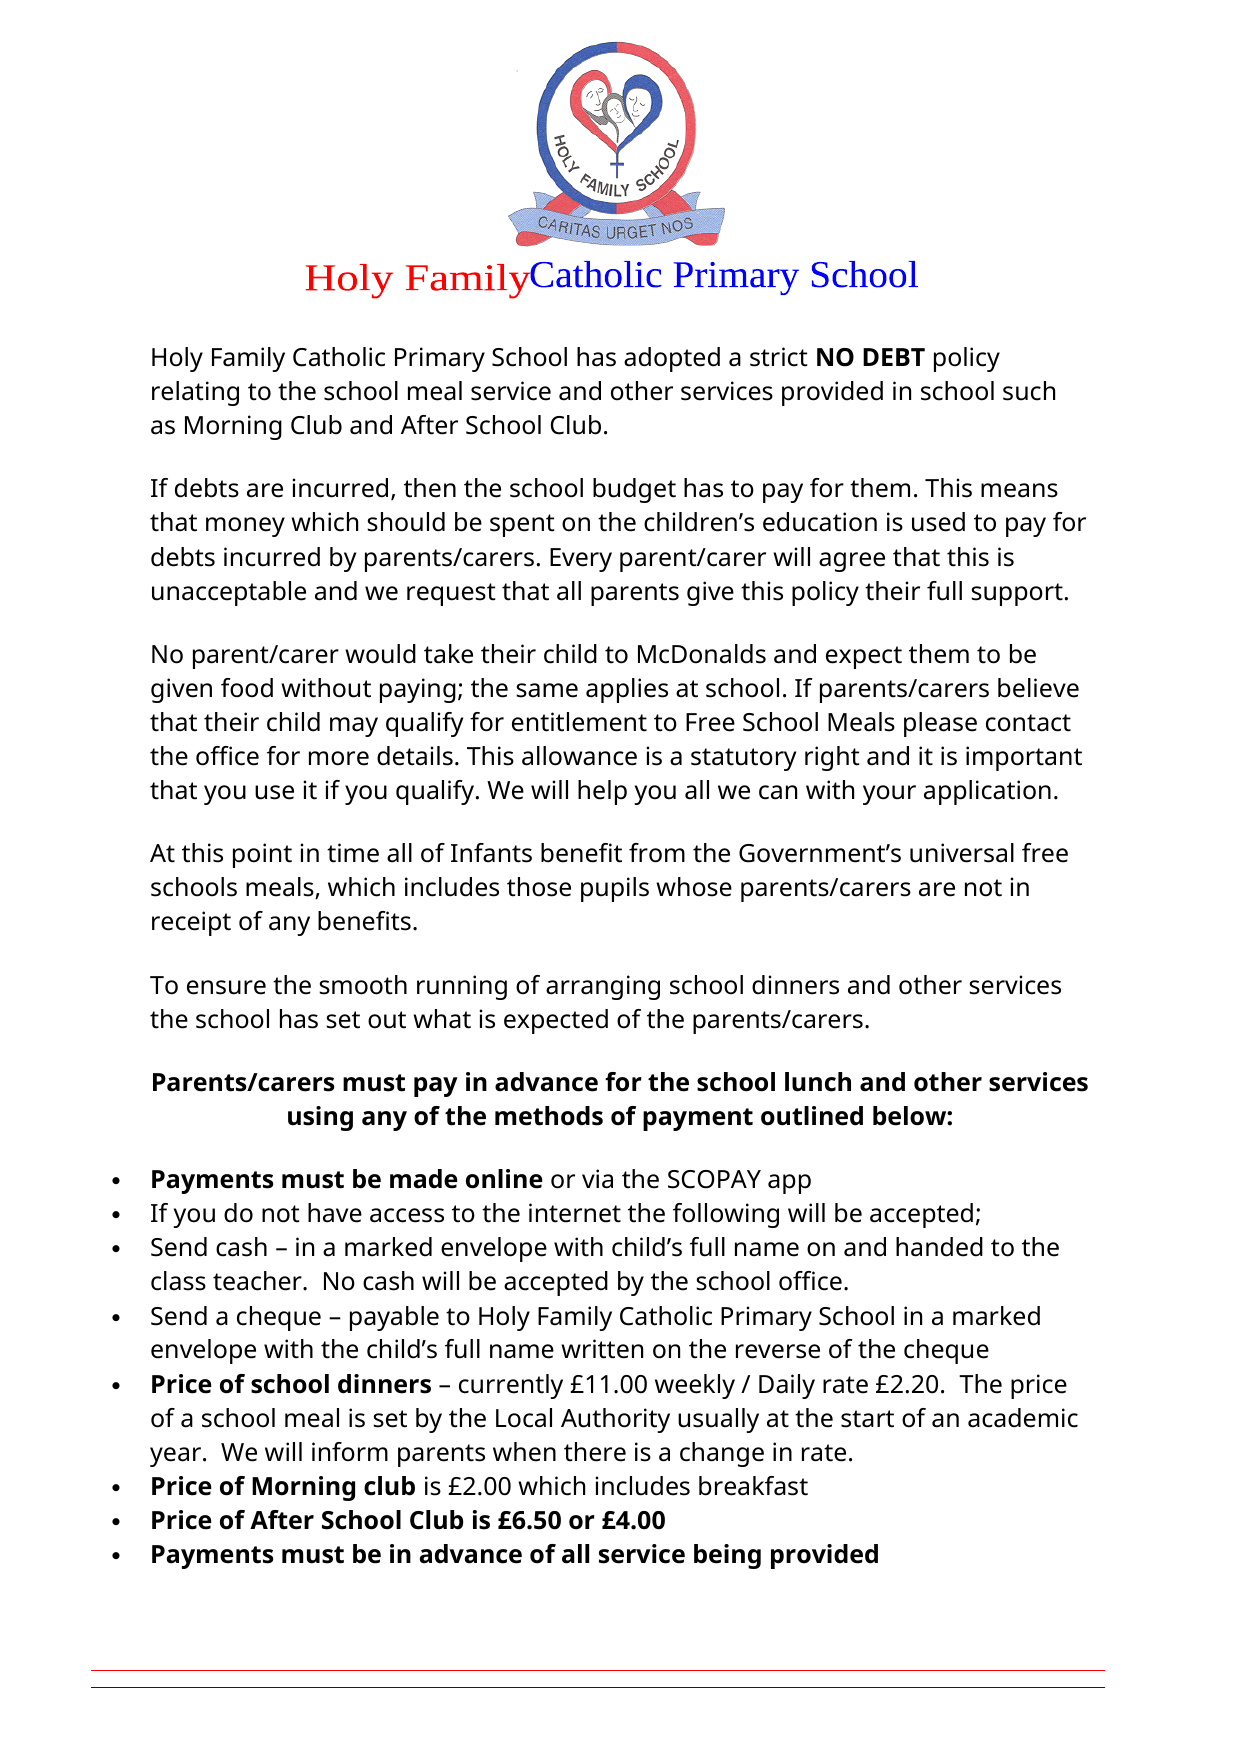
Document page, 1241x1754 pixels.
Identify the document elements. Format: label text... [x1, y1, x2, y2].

list Price of Morning club is £2.00 which includes breakfast [112, 1468, 1090, 1502]
text Parents/carers must pay in advance for the school lunch and other services using any of the methods of payment outlined below: [150, 1064, 1090, 1133]
text At this point in time all of Infants benefit from the Government’s universal free schools meals, which includes those pupils whose parents/carers are not in receipt of any benefits. [150, 836, 1090, 938]
list Price of school dinners – currently £11.00 weekly / Daily rate £2.20. The price of a school meal is set by the Local Authority usually at the start of an academic year. We will inform parents when there is a change in rate. [112, 1366, 1090, 1468]
picture [537, 264, 551, 268]
list Payments must be made online or via the SCOPAY app [112, 1162, 1090, 1196]
list Price of After School Club is £6.50 or £4.00 [112, 1502, 1090, 1537]
text To ensure the smooth running of arranging school dinners and other services the school has set out what is expected of the parents/carers. [150, 967, 1090, 1035]
text If debts are incurred, then the school budget has to pay for them. This means that money which should be spent on the children’s education is used to pay for debts incurred by parents/carers. Every parent/carer will agree that this is unacceptable and we request that all parents give this policy their full support. [150, 471, 1090, 607]
list If you do not have access to the internet the following will be accepted; [112, 1196, 1090, 1230]
list Send a cheque – payable to Holy Family Catholic Primary School in a marked envelope with the child’s full name written on the reverse of the cheque [112, 1298, 1090, 1366]
list Send cash – in a marked envelope with child’s full name on and handed to the class teacher. No cash will be accepted by the school office. [112, 1230, 1090, 1298]
picture [470, 23, 771, 268]
text Holy Family Catholic Primary School has adopted a strict NO DEBT policy relating to the school meal service and other services provided in school such as Morning Club and After School Club. [150, 340, 1090, 442]
text No parent/carer would take their child to McDonalds and expect them to be given food without paying; the same applies at school. If parents/carers believe that their child may qualify for entitlement to Free School Meals please contact the office for more details. This allowance is a statutory right and it is important that you use it if you qualify. We will help you all we can with your application. [150, 636, 1090, 807]
list Payments must be in advance of all service being provided [112, 1537, 1090, 1571]
